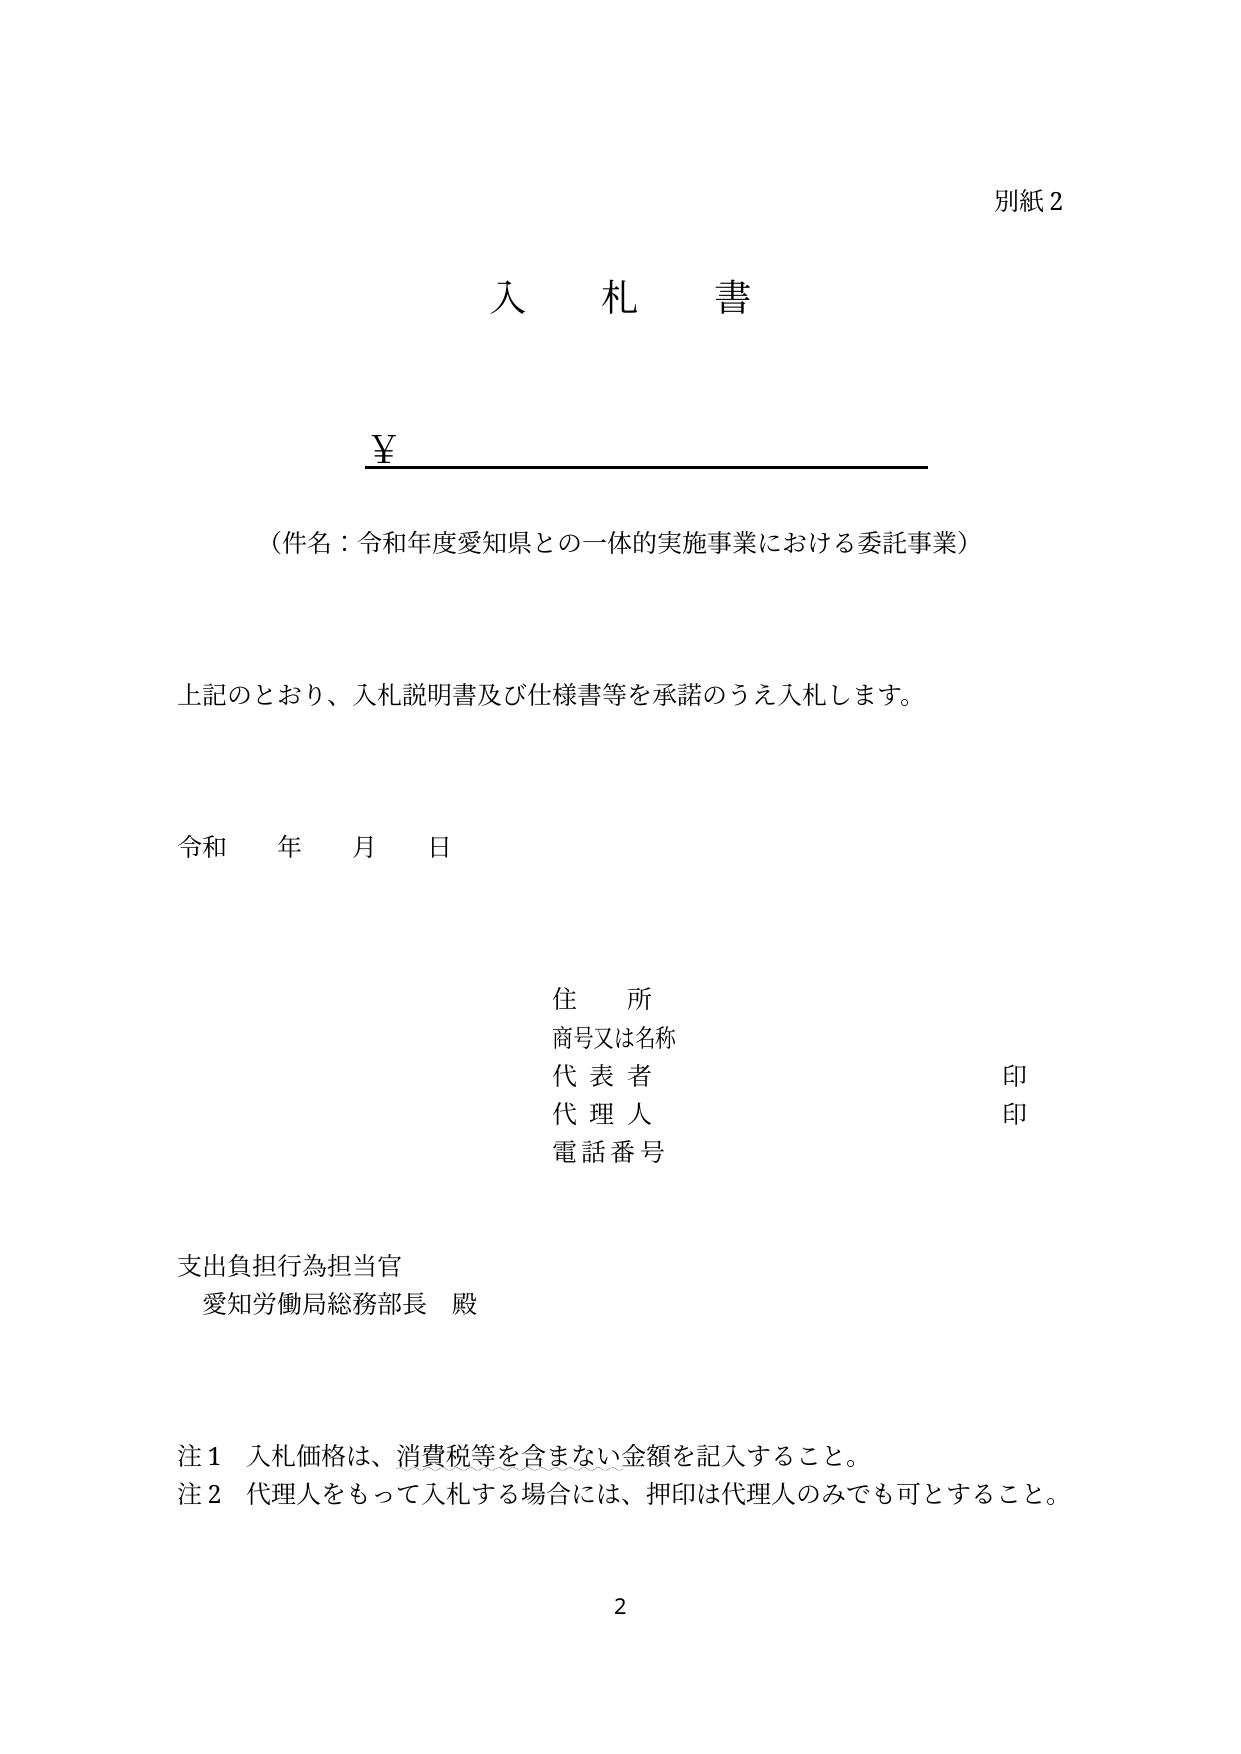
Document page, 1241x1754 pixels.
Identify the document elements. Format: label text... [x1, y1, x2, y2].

text 住 所 [177, 979, 1063, 1017]
text 代表者 印 [177, 1055, 1063, 1093]
text 入 札 書 [177, 257, 1063, 333]
text ￥ [177, 409, 1063, 485]
text 商号又は名称 [177, 1017, 1063, 1055]
text 注2 代理人をもって入札する場合には、押印は代理人のみでも可とすること。 [177, 1473, 1063, 1511]
text （件名：令和年度愛知県との一体的実施事業における委託事業） [177, 523, 1063, 561]
text 電話番号 [177, 1131, 1063, 1169]
text 注1 入札価格は、消費税等を含まない金額を記入すること。 [177, 1435, 1063, 1473]
text 支出負担行為担当官 [177, 1245, 1063, 1283]
text 代理人 印 [177, 1093, 1063, 1131]
text 別紙2 [177, 181, 1063, 219]
text 愛知労働局総務部長 殿 [177, 1283, 1063, 1321]
text 上記のとおり、入札説明書及び仕様書等を承諾のうえ入札します。 [177, 675, 1063, 713]
text 令和 年 月 日 [177, 827, 1063, 865]
